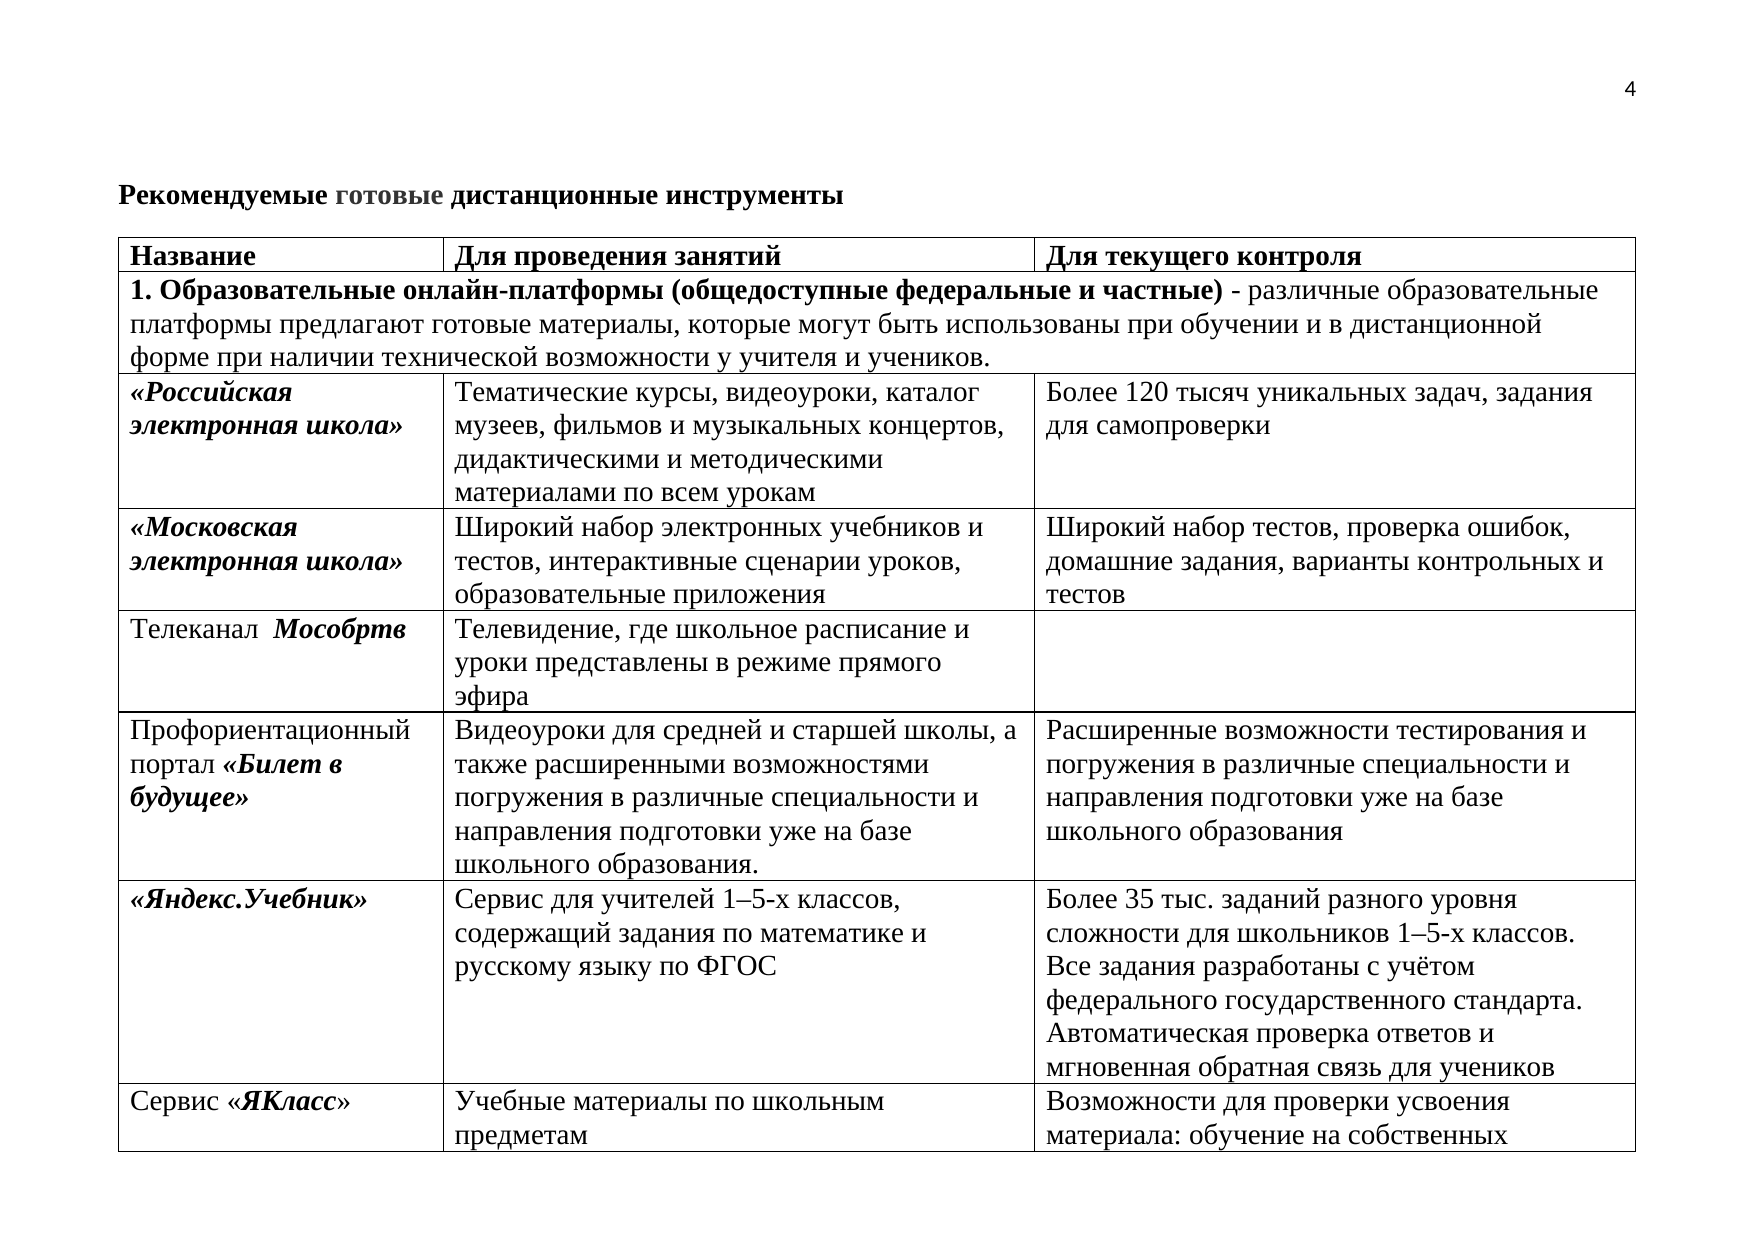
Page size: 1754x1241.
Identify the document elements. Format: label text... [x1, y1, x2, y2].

table_header Для проведения занятий [444, 238, 1034, 271]
table_cell Более 120 тысяч уникальных задач, задания для самопроверки [1035, 374, 1635, 508]
table_cell Сервис «ЯКласс» [119, 1084, 443, 1151]
table_cell Телеканал Мособртв [119, 611, 443, 711]
table_cell Широкий набор тестов, проверка ошибок, домашние задания, варианты контрольных и тестов [1035, 509, 1635, 610]
table_cell Широкий набор электронных учебников и тестов, интерактивные сценарии уроков, образовательные приложения [444, 509, 1034, 610]
table_cell Профориентационный портал «Билет в будущее» [119, 713, 443, 880]
table_header Название [119, 238, 443, 271]
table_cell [444, 1084, 1034, 1151]
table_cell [1035, 1084, 1635, 1151]
table_cell «Московская электронная школа» [119, 509, 443, 610]
table_cell Видеоуроки для средней и старшей школы, а также расширенными возможностями погружения в различные специальности и направления подготовки уже на базе школьного образования. [444, 713, 1034, 880]
table_cell «Яндекс.Учебник» [119, 881, 443, 1082]
table_header Для текущего контроля [1035, 238, 1635, 271]
text Рекомендуемые готовые дистанционные инструменты [118, 177, 1636, 211]
table_cell Телевидение, где школьное расписание и уроки представлены в режиме прямого эфира [444, 611, 1034, 711]
table_cell Сервис для учителей 1–5-х классов, содержащий задания по математике и русскому языку по ФГОС [444, 881, 1034, 1082]
table_cell Более 35 тыс. заданий разного уровня сложности для школьников 1–5-х классов. Все задания разработаны с учётом федерального государственного стандарта. Автоматическая проверка ответов и мгновенная обратная связь для учеников [1035, 881, 1635, 1082]
table_cell Тематические курсы, видеоуроки, каталог музеев, фильмов и музыкальных концертов, дидактическими и методическими материалами по всем урокам [444, 374, 1034, 508]
table_cell 1. Образовательные онлайн-платформы (общедоступные федеральные и частные) - различные образовательные платформы предлагают готовые материалы, которые могут быть использованы при обучении и в дистанционной форме при наличии технической возможности у учителя и учеников. [119, 272, 1635, 373]
table_cell [1035, 611, 1635, 711]
table_cell «Российская электронная школа» [119, 374, 443, 508]
table_cell Расширенные возможности тестирования и погружения в различные специальности и направления подготовки уже на базе школьного образования [1035, 713, 1635, 880]
